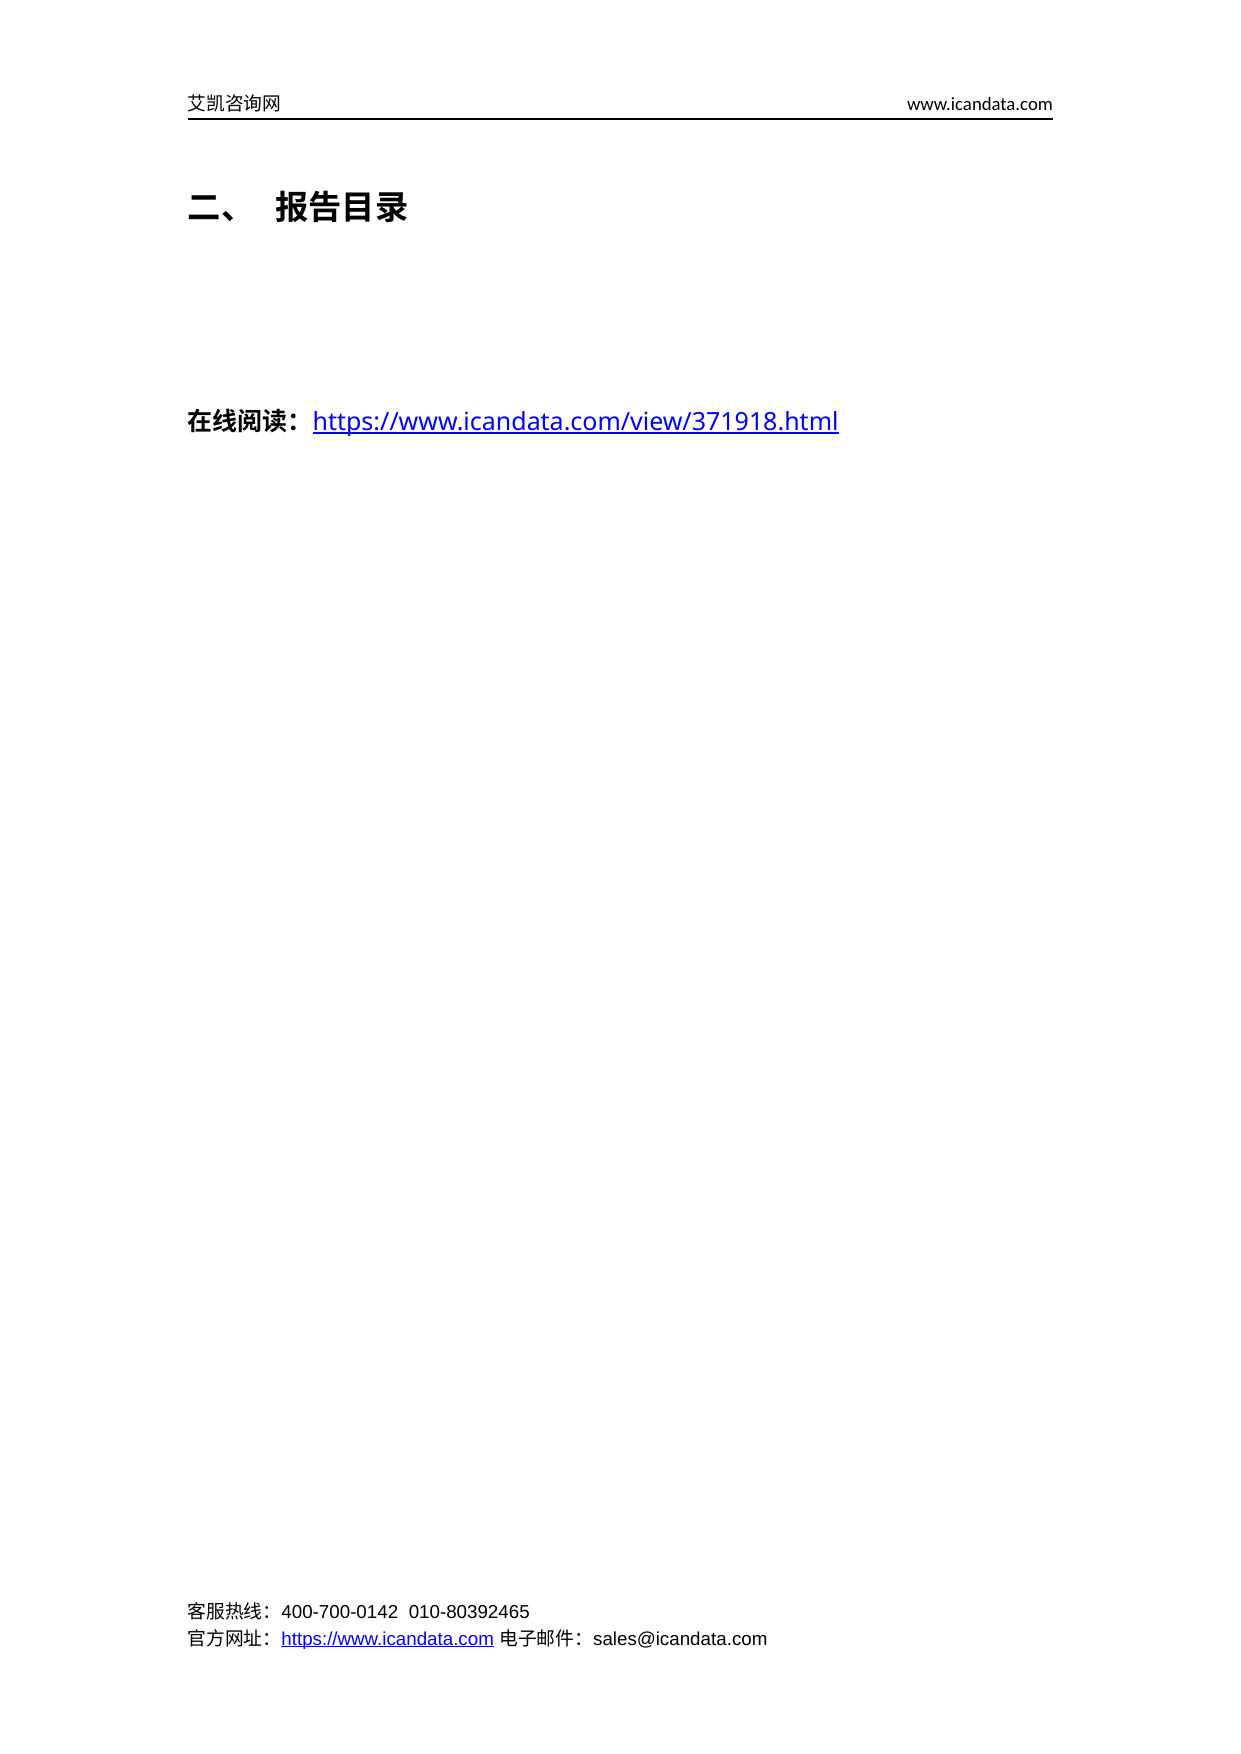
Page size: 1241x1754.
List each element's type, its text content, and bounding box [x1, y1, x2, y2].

subtitle 报告目录 [187, 172, 1053, 237]
text 在线阅读：https://www.icandata.com/view/371918.html [187, 387, 1053, 452]
